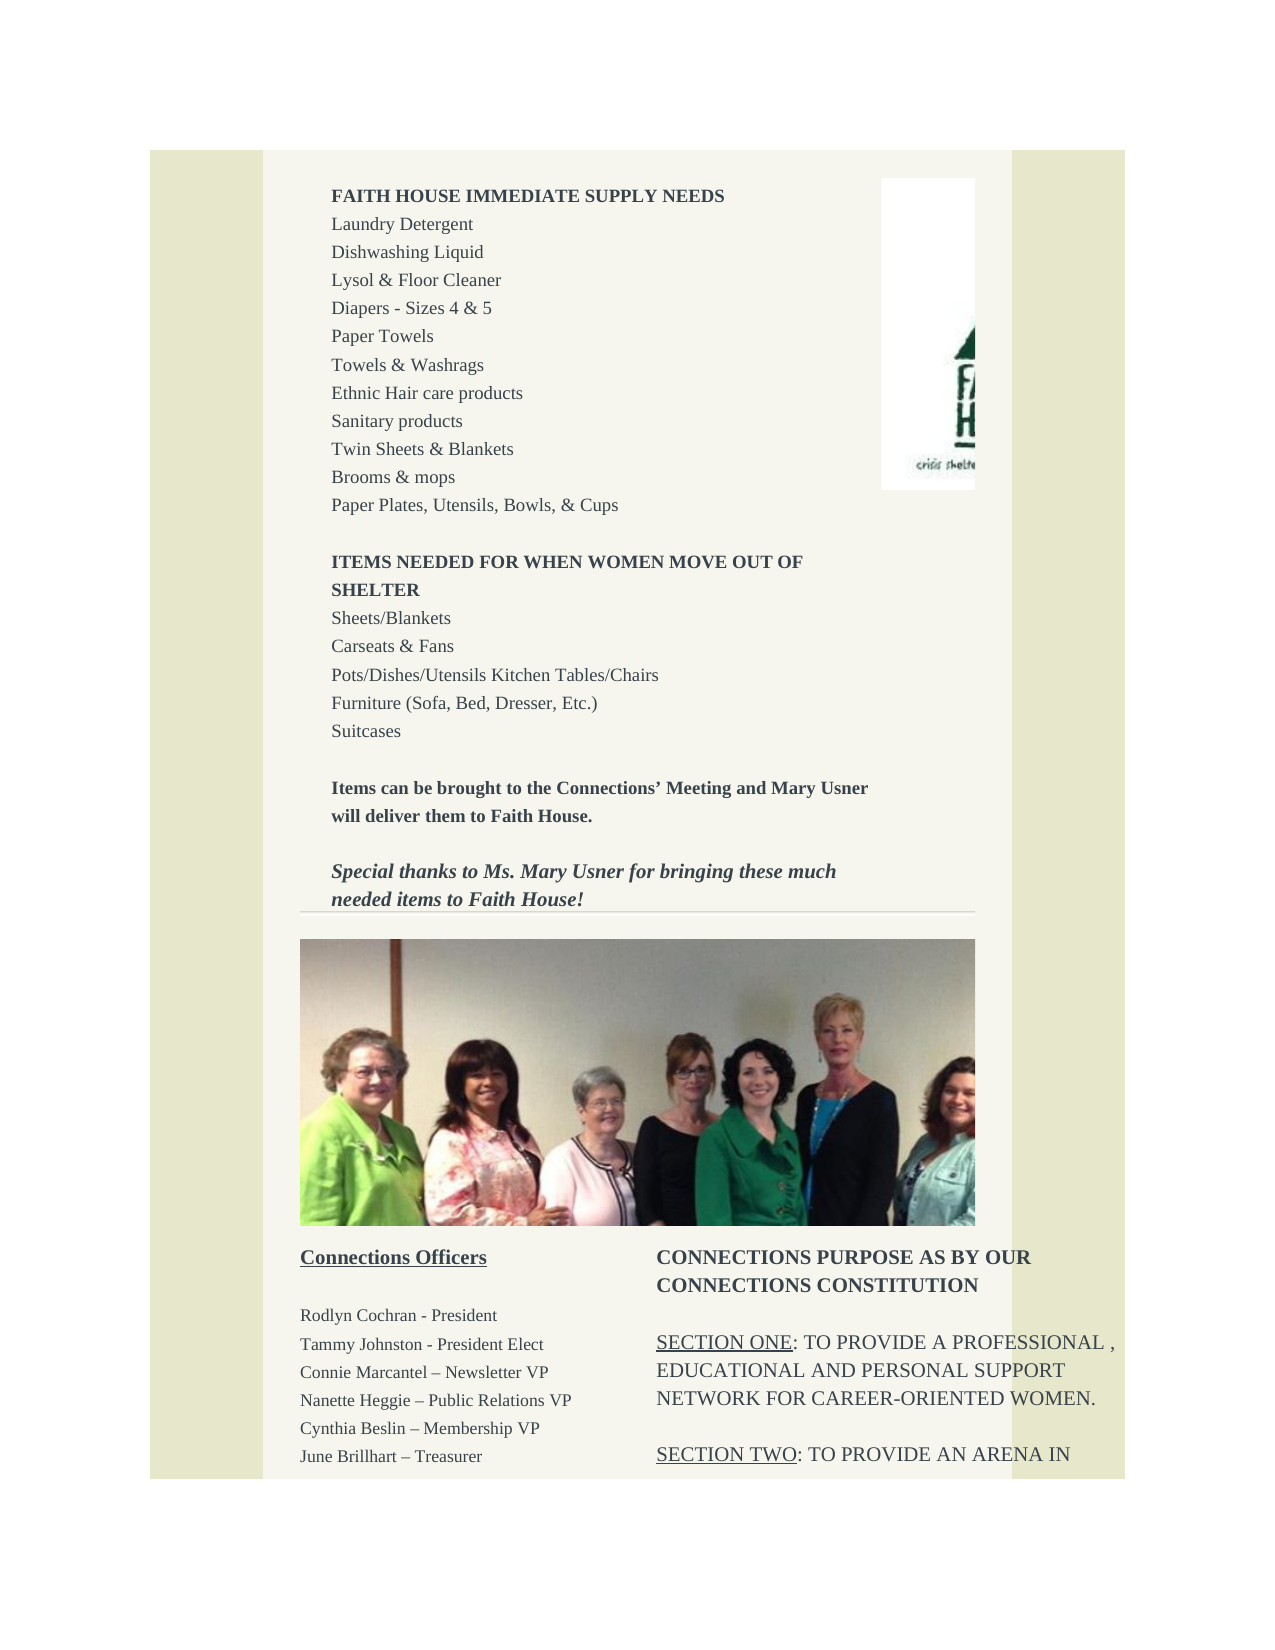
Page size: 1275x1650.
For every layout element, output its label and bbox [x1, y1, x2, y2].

table_header [1012, 150, 1125, 1479]
picture [300, 911, 976, 916]
picture [881, 178, 976, 490]
picture [300, 939, 976, 1226]
table_header [150, 150, 263, 1479]
